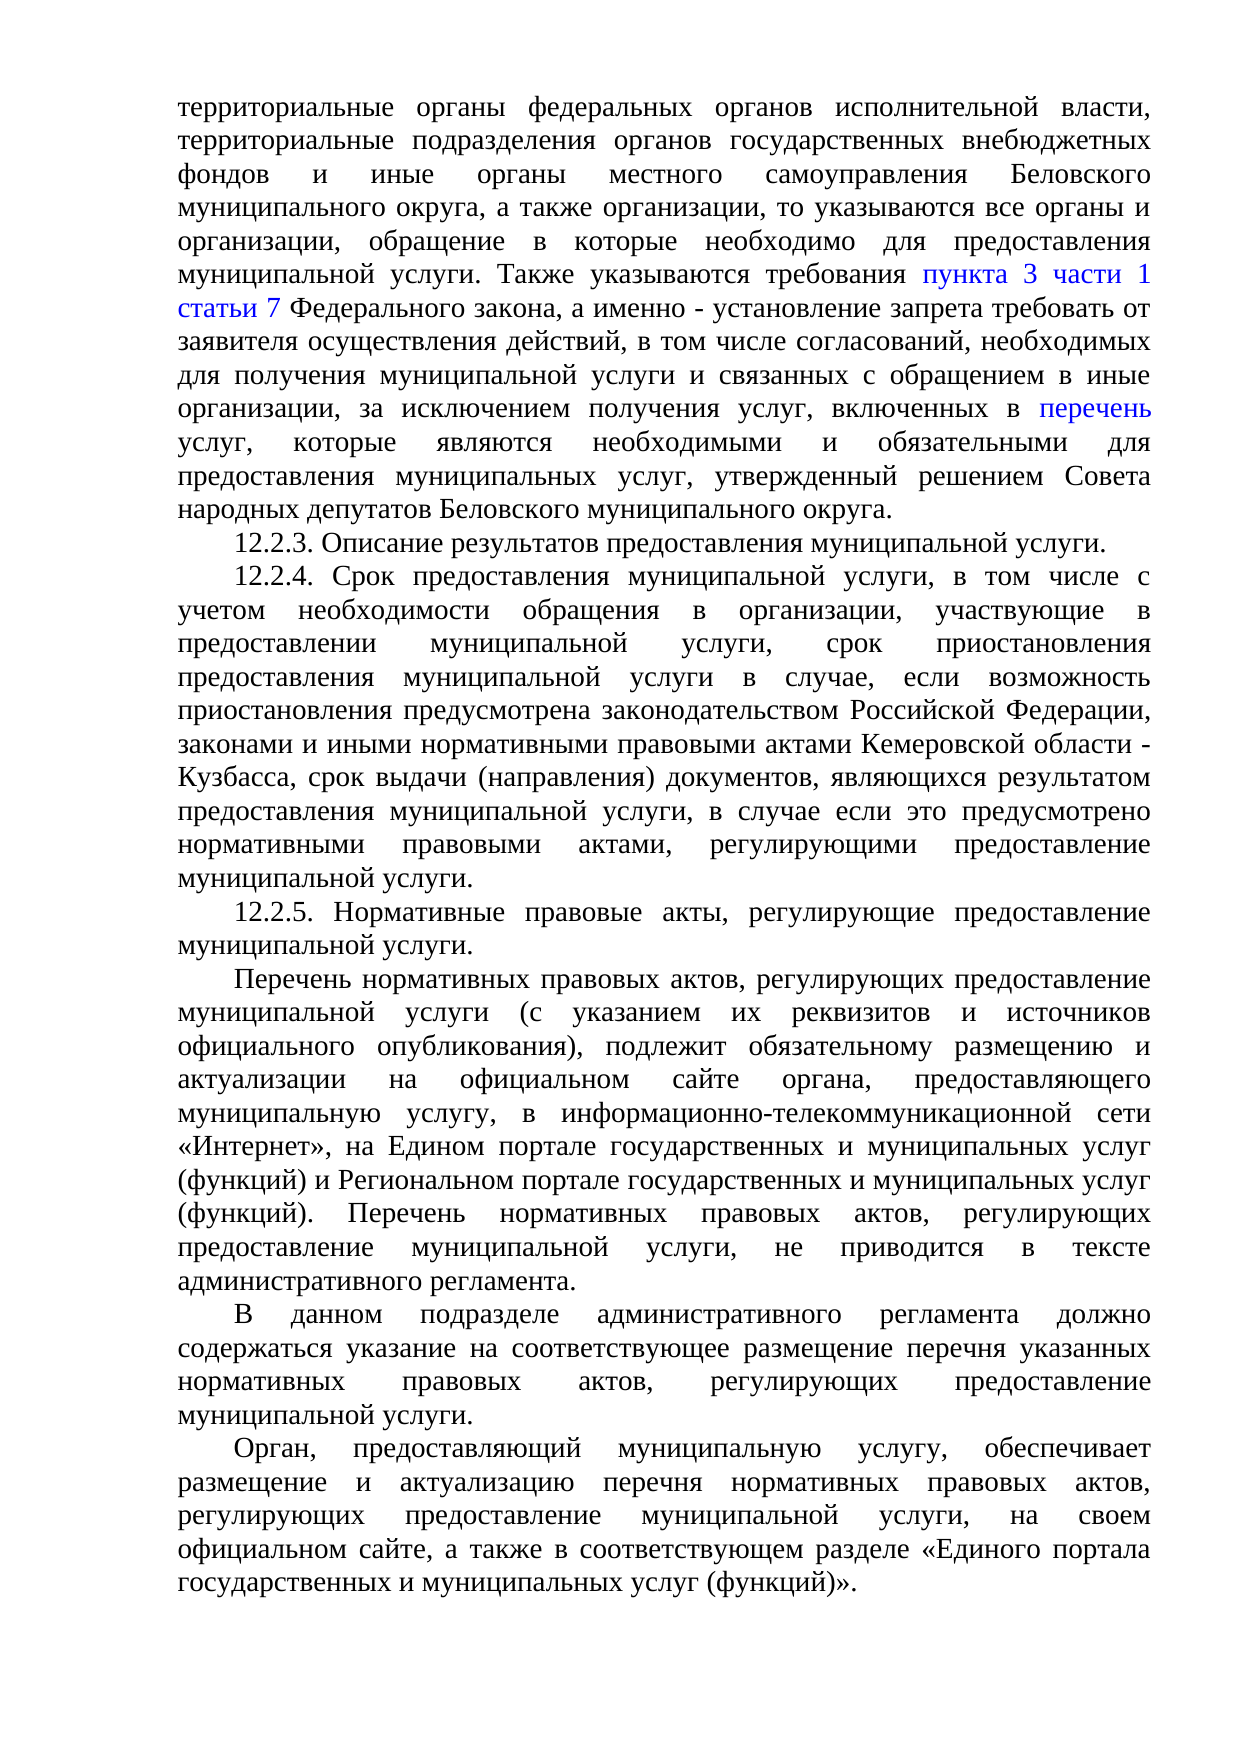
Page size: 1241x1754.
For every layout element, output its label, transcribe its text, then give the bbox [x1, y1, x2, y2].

text В данном подразделе административного регламента должно содержаться указание на соответствующее размещение перечня указанных нормативных правовых актов, регулирующих предоставление муниципальной услуги. [177, 1296, 1152, 1430]
text Орган, предоставляющий муниципальную услугу, обеспечивает размещение и актуализацию перечня нормативных правовых актов, регулирующих предоставление муниципальной услуги, на своем официальном сайте, а также в соответствующем разделе «Единого портала государственных и муниципальных услуг (функций)». [177, 1430, 1152, 1598]
text 12.2.3. Описание результатов предоставления муниципальной услуги. [177, 525, 1152, 558]
text 12.2.4. Срок предоставления муниципальной услуги, в том числе с учетом необходимости обращения в организации, участвующие в предоставлении муниципальной услуги, срок приостановления предоставления муниципальной услуги в случае, если возможность приостановления предусмотрена законодательством Российской Федерации, законами и иными нормативными правовыми актами Кемеровской области - Кузбасса, срок выдачи (направления) документов, являющихся результатом предоставления муниципальной услуги, в случае если это предусмотрено нормативными правовыми актами, регулирующими предоставление муниципальной услуги. [177, 558, 1152, 894]
text Перечень нормативных правовых актов, регулирующих предоставление муниципальной услуги (с указанием их реквизитов и источников официального опубликования), подлежит обязательному размещению и актуализации на официальном сайте органа, предоставляющего муниципальную услугу, в информационно-телекоммуникационной сети «Интернет», на Едином портале государственных и муниципальных услуг (функций) и Региональном портале государственных и муниципальных услуг (функций). Перечень нормативных правовых актов, регулирующих предоставление муниципальной услуги, не приводится в тексте административного регламента. [177, 961, 1152, 1296]
text 12.2.5. Нормативные правовые акты, регулирующие предоставление муниципальной услуги. [177, 894, 1152, 961]
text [177, 89, 1152, 525]
